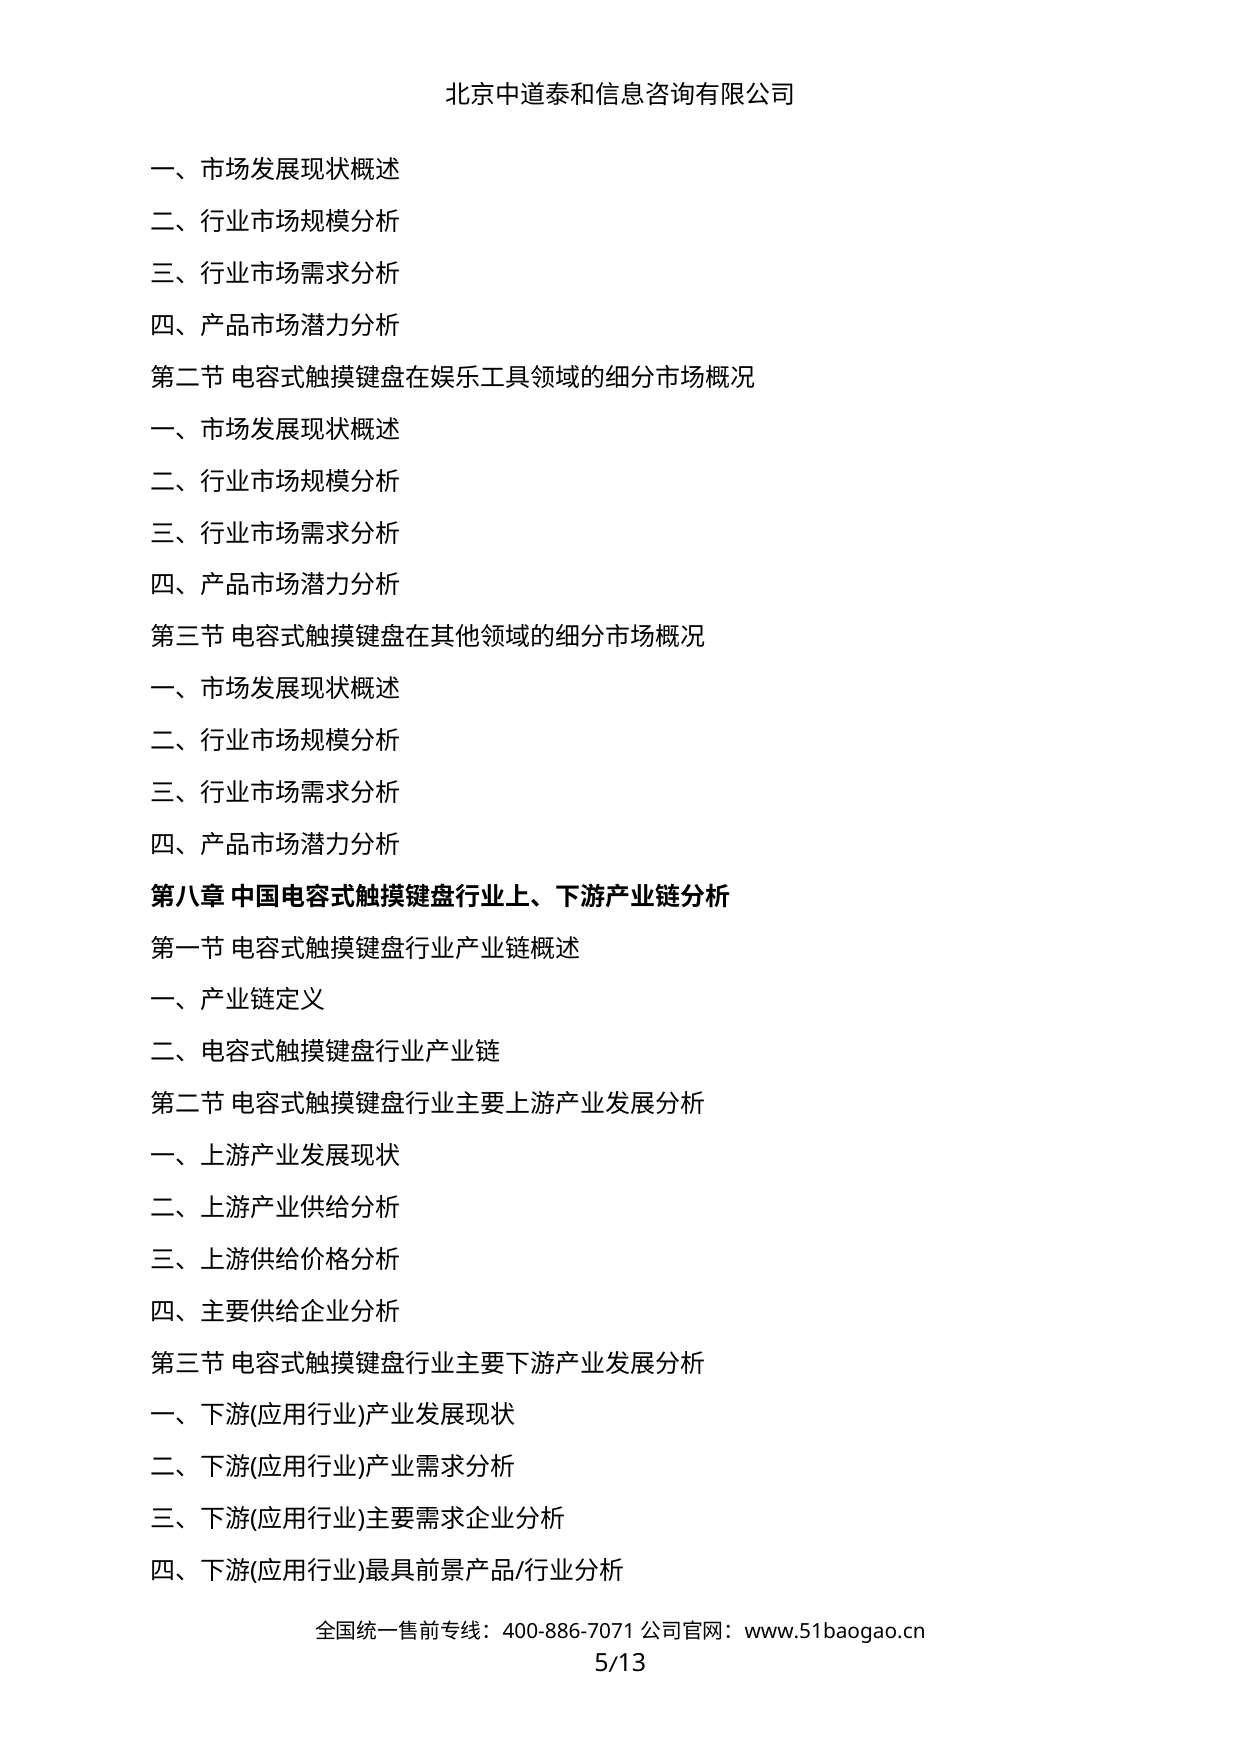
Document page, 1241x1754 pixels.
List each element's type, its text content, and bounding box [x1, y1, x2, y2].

text 四、主要供给企业分析 [150, 1291, 1090, 1327]
text 第一节 电容式触摸键盘行业产业链概述 [150, 928, 1090, 964]
text 一、产业链定义 [150, 980, 1090, 1016]
text 四、产品市场潜力分析 [150, 565, 1090, 601]
text 第二节 电容式触摸键盘在娱乐工具领域的细分市场概况 [150, 357, 1090, 394]
text 一、市场发展现状概述 [150, 150, 1090, 186]
text 四、产品市场潜力分析 [150, 306, 1090, 342]
text 一、上游产业发展现状 [150, 1136, 1090, 1172]
text 一、市场发展现状概述 [150, 669, 1090, 705]
text 第二节 电容式触摸键盘行业主要上游产业发展分析 [150, 1084, 1090, 1120]
text 二、下游(应用行业)产业需求分析 [150, 1447, 1090, 1483]
text 第三节 电容式触摸键盘行业主要下游产业发展分析 [150, 1343, 1090, 1379]
text 四、下游(应用行业)最具前景产品/行业分析 [150, 1551, 1090, 1587]
text 三、行业市场需求分析 [150, 772, 1090, 809]
text 二、行业市场规模分析 [150, 202, 1090, 238]
text 四、产品市场潜力分析 [150, 824, 1090, 861]
text 二、上游产业供给分析 [150, 1187, 1090, 1224]
text 一、下游(应用行业)产业发展现状 [150, 1395, 1090, 1431]
text 三、行业市场需求分析 [150, 254, 1090, 290]
text 二、行业市场规模分析 [150, 721, 1090, 757]
text 三、上游供给价格分析 [150, 1239, 1090, 1276]
text 三、行业市场需求分析 [150, 513, 1090, 549]
text 一、市场发展现状概述 [150, 409, 1090, 446]
text 二、行业市场规模分析 [150, 461, 1090, 497]
text 第三节 电容式触摸键盘在其他领域的细分市场概况 [150, 617, 1090, 653]
text 二、电容式触摸键盘行业产业链 [150, 1032, 1090, 1068]
text 三、下游(应用行业)主要需求企业分析 [150, 1499, 1090, 1535]
text 第八章 中国电容式触摸键盘行业上、下游产业链分析 [150, 876, 1090, 912]
